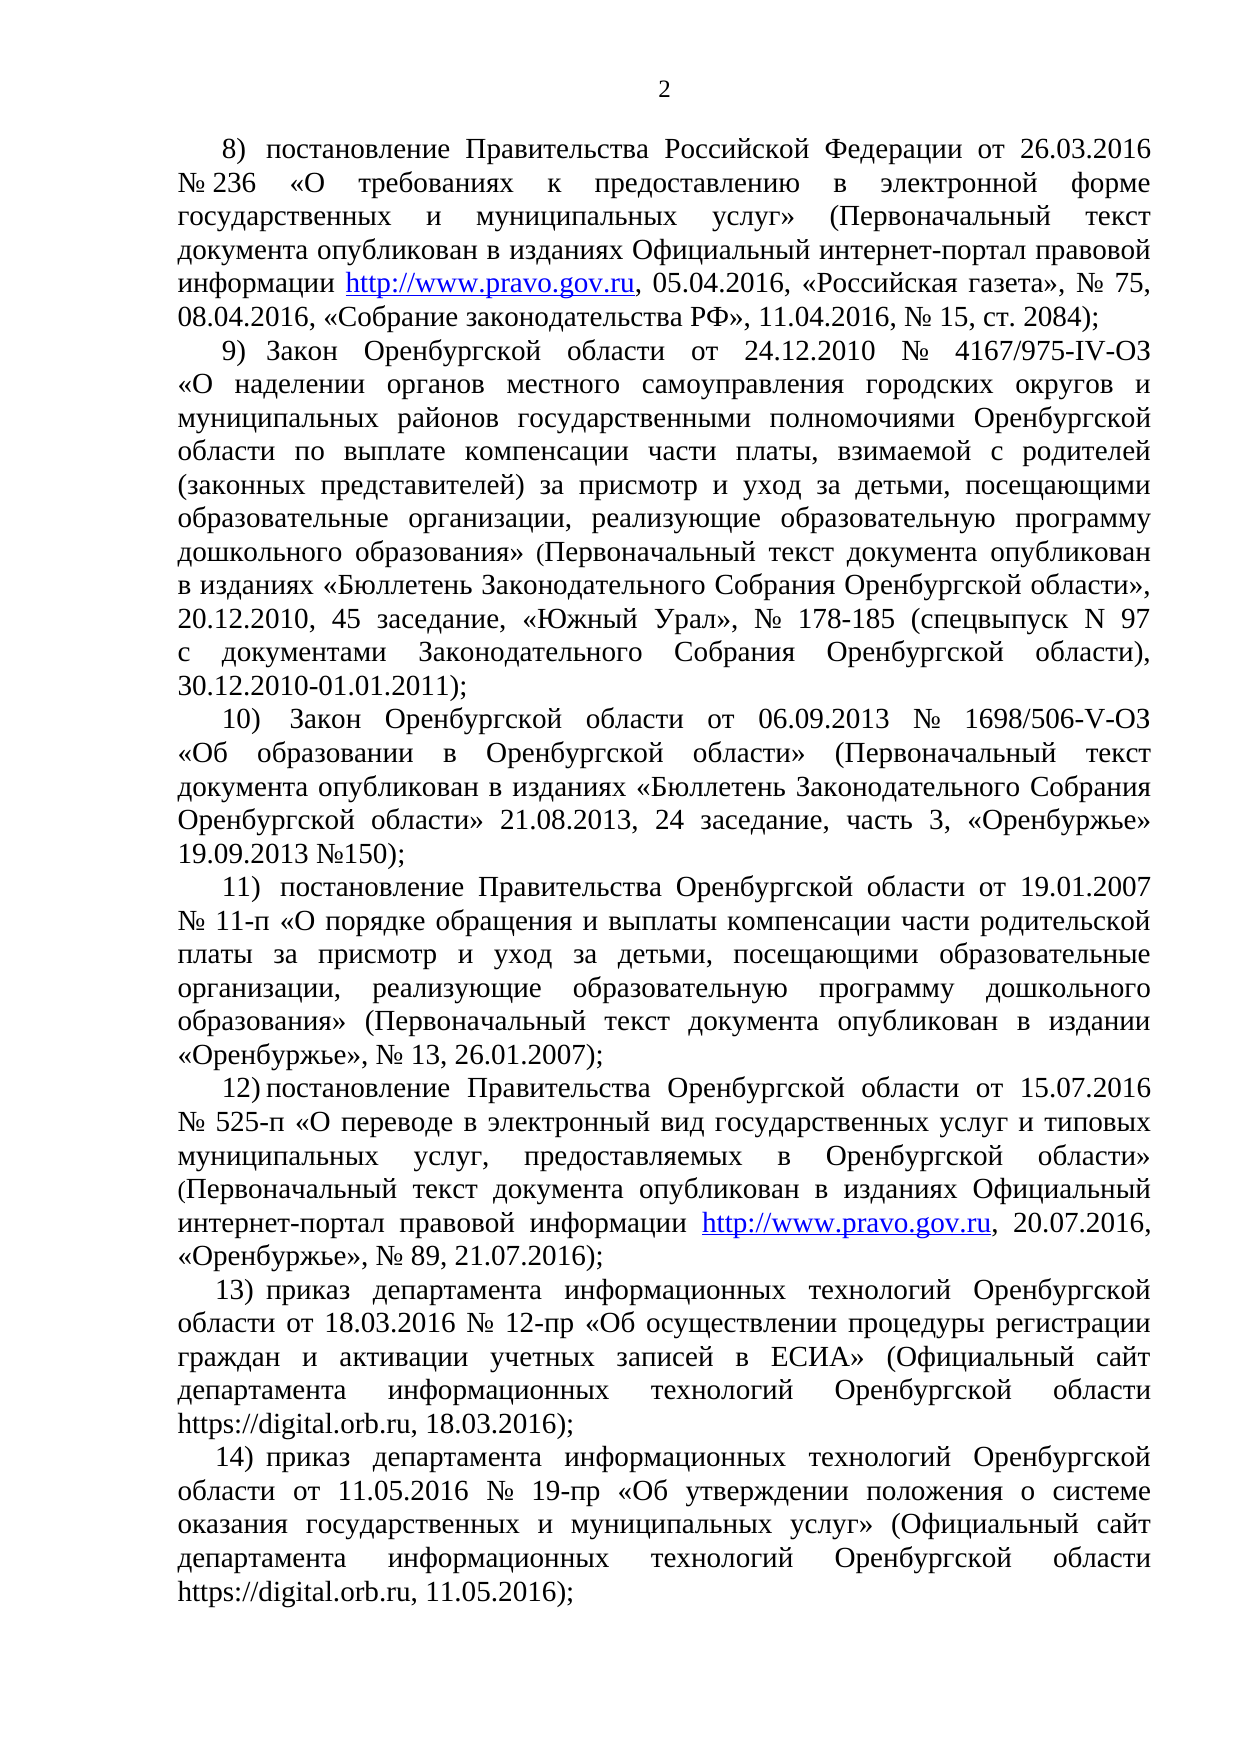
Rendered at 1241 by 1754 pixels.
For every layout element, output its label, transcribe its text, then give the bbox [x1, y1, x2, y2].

list Закон Оренбургской области от 06.09.2013 № 1698/506-V-ОЗ «Об образовании в Оренбургской области» (Первоначальный текст документа опубликован в изданиях «Бюллетень Законодательного Собрания Оренбургской области» 21.08.2013, 24 заседание, часть 3, «Оренбуржье» 19.09.2013 №150); [177, 702, 1152, 869]
list приказ департамента информационных технологий Оренбургской области от 18.03.2016 № 12-пр «Об осуществлении процедуры регистрации граждан и активации учетных записей в ЕСИА» (Официальный сайт департамента информационных технологий Оренбургской области https://digital.orb.ru, 18.03.2016); [177, 1272, 1152, 1439]
list приказ департамента информационных технологий Оренбургской области от 11.05.2016 № 19-пр «Об утверждении положения о системе оказания государственных и муниципальных услуг» (Официальный сайт департамента информационных технологий Оренбургской области https://digital.orb.ru, 11.05.2016); [177, 1439, 1152, 1607]
list постановление Правительства Оренбургской области от 19.01.2007 № 11-п «О порядке обращения и выплаты компенсации части родительской платы за присмотр и уход за детьми, посещающими образовательные организации, реализующие образовательную программу дошкольного образования» (Первоначальный текст документа опубликован в издании «Оренбуржье», № 13, 26.01.2007); [177, 869, 1152, 1071]
list Закон Оренбургской области от 24.12.2010 № 4167/975-IV-ОЗ «О наделении органов местного самоуправления городских округов и муниципальных районов государственными полномочиями Оренбургской области по выплате компенсации части платы, взимаемой с родителей (законных представителей) за присмотр и уход за детьми, посещающими образовательные организации, реализующие образовательную программу дошкольного образования» (Первоначальный текст документа опубликован в изданиях «Бюллетень Законодательного Собрания Оренбургской области», 20.12.2010, 45 заседание, «Южный Урал», № 178-185 (спецвыпуск N 97 с документами Законодательного Собрания Оренбургской области), 30.12.2010-01.01.2011); [177, 333, 1152, 702]
list постановление Правительства Оренбургской области от 15.07.2016 № 525-п «О переводе в электронный вид государственных услуг и типовых муниципальных услуг, предоставляемых в Оренбургской области» (Первоначальный текст документа опубликован в изданиях Официальный интернет-портал правовой информации http://www.pravo.gov.ru, 20.07.2016, «Оренбуржье», № 89, 21.07.2016); [177, 1071, 1152, 1272]
list постановление Правительства Российской Федерации от 26.03.2016 № 236 «О требованиях к предоставлению в электронной форме государственных и муниципальных услуг» (Первоначальный текст документа опубликован в изданиях Официальный интернет-портал правовой информации http://www.pravo.gov.ru, 05.04.2016, «Российская газета», № 75, 08.04.2016, «Собрание законодательства РФ», 11.04.2016, № 15, ст. 2084); [177, 131, 1152, 333]
